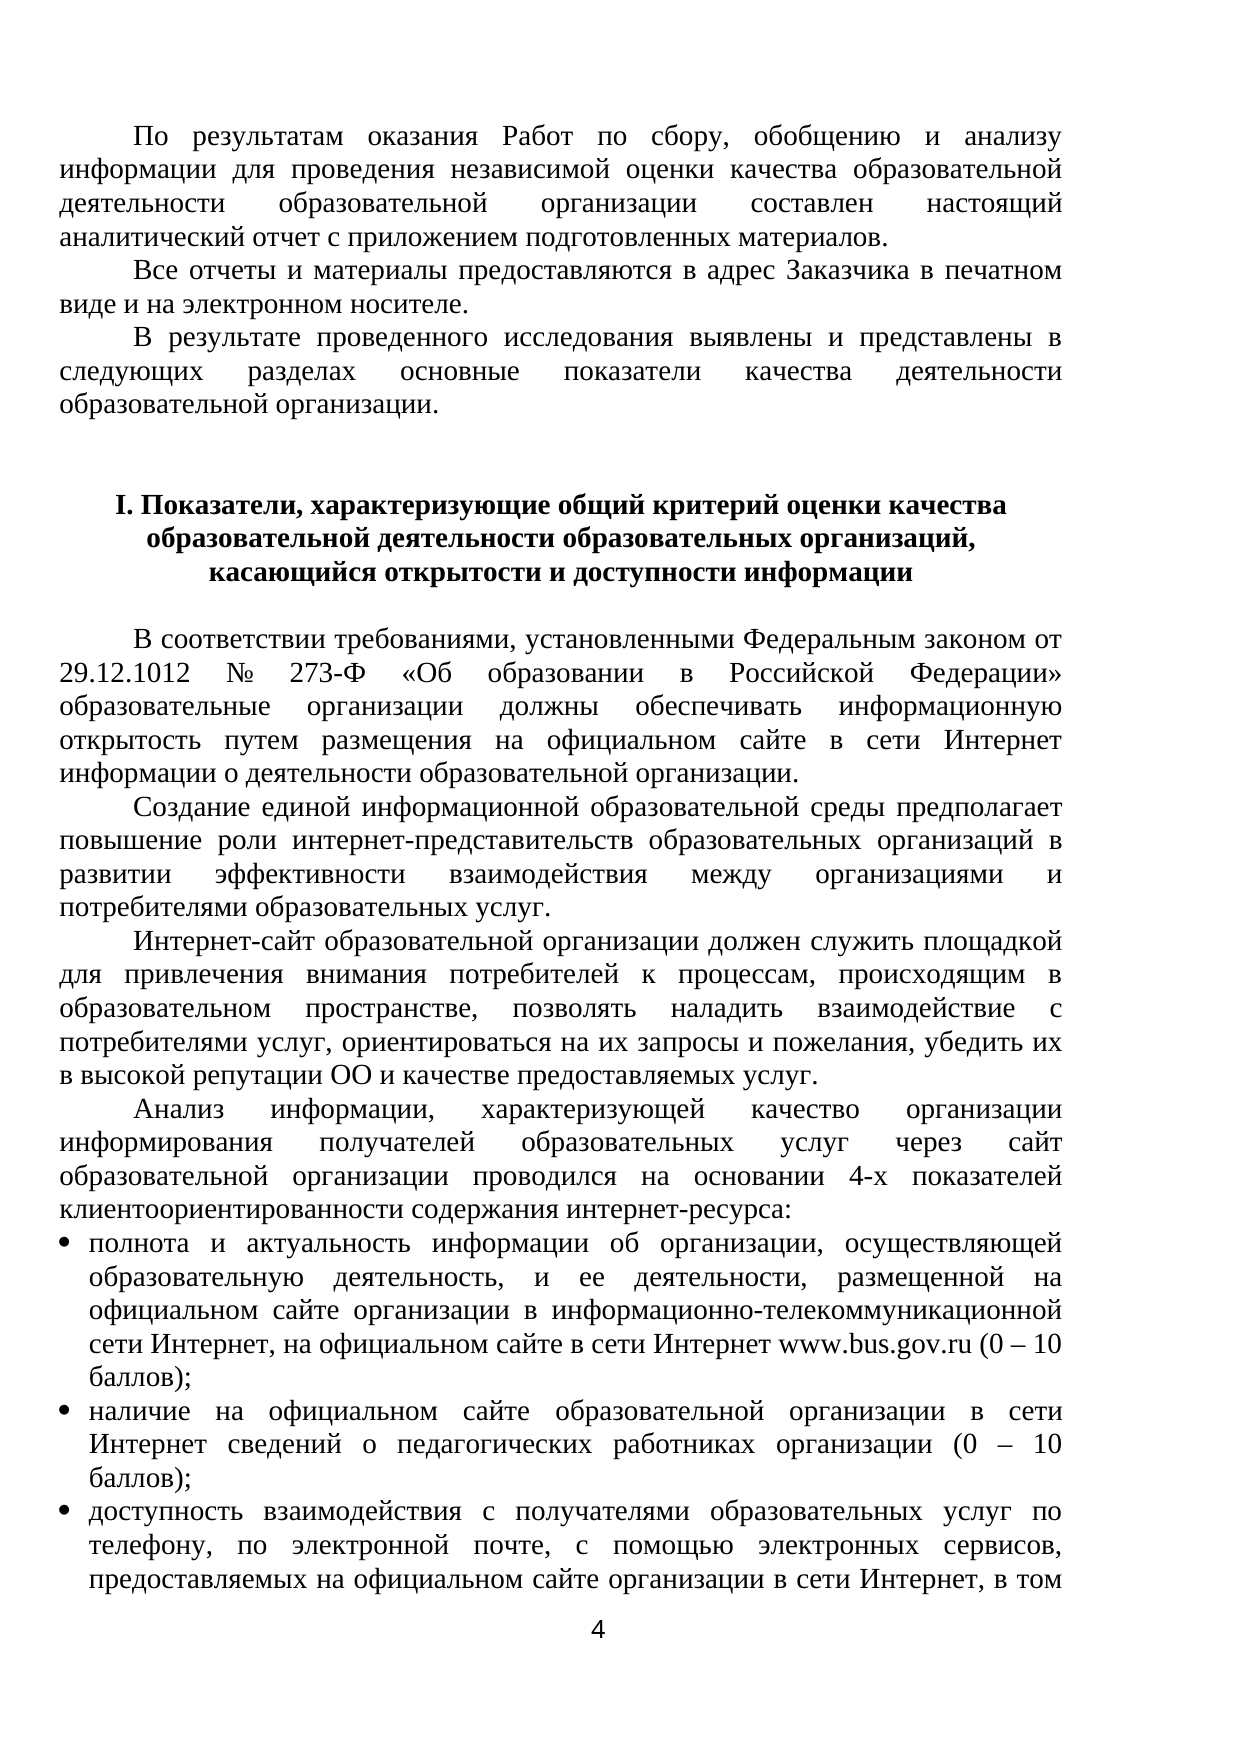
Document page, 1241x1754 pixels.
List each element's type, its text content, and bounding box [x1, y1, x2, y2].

text I. Показатели, характеризующие общий критерий оценки качества образовательной деятельности образовательных организаций, касающийся открытости и доступности информации [59, 487, 1063, 588]
text Создание единой информационной образовательной среды предполагает повышение роли интернет-представительств образовательных организаций в развитии эффективности взаимодействия между организациями и потребителями образовательных услуг. [59, 789, 1063, 923]
text Интернет-сайт образовательной организации должен служить площадкой для привлечения внимания потребителей к процессам, происходящим в образовательном пространстве, позволять наладить взаимодействие с потребителями услуг, ориентироваться на их запросы и пожелания, убедить их в высокой репутации ОО и качестве предоставляемых услуг. [59, 923, 1063, 1091]
list наличие на официальном сайте образовательной организации в сети Интернет сведений о педагогических работниках организации (0 – 10 баллов); [59, 1393, 1063, 1493]
text В соответствии требованиями, установленными Федеральным законом от 29.12.1012 № 273-Ф «Об образовании в Российской Федерации» образовательные организации должны обеспечивать информационную открытость путем размещения на официальном сайте в сети Интернет информации о деятельности образовательной организации. [59, 621, 1063, 789]
text Все отчеты и материалы предоставляются в адрес Заказчика в печатном виде и на электронном носителе. [59, 252, 1063, 319]
text По результатам оказания Работ по сбору, обобщению и анализу информации для проведения независимой оценки качества образовательной деятельности образовательной организации составлен настоящий аналитический отчет с приложением подготовленных материалов. [59, 118, 1063, 252]
text В результате проведенного исследования выявлены и представлены в следующих разделах основные показатели качества деятельности образовательной организации. [59, 319, 1063, 420]
list полнота и актуальность информации об организации, осуществляющей образовательную деятельность, и ее деятельности, размещенной на официальном сайте организации в информационно-телекоммуникационной сети Интернет, на официальном сайте в сети Интернет www.bus.gov.ru (0 – 10 баллов); [59, 1225, 1063, 1393]
text Анализ информации, характеризующей качество организации информирования получателей образовательных услуг через сайт образовательной организации проводился на основании 4-х показателей клиентоориентированности содержания интернет-ресурса: [59, 1091, 1063, 1225]
